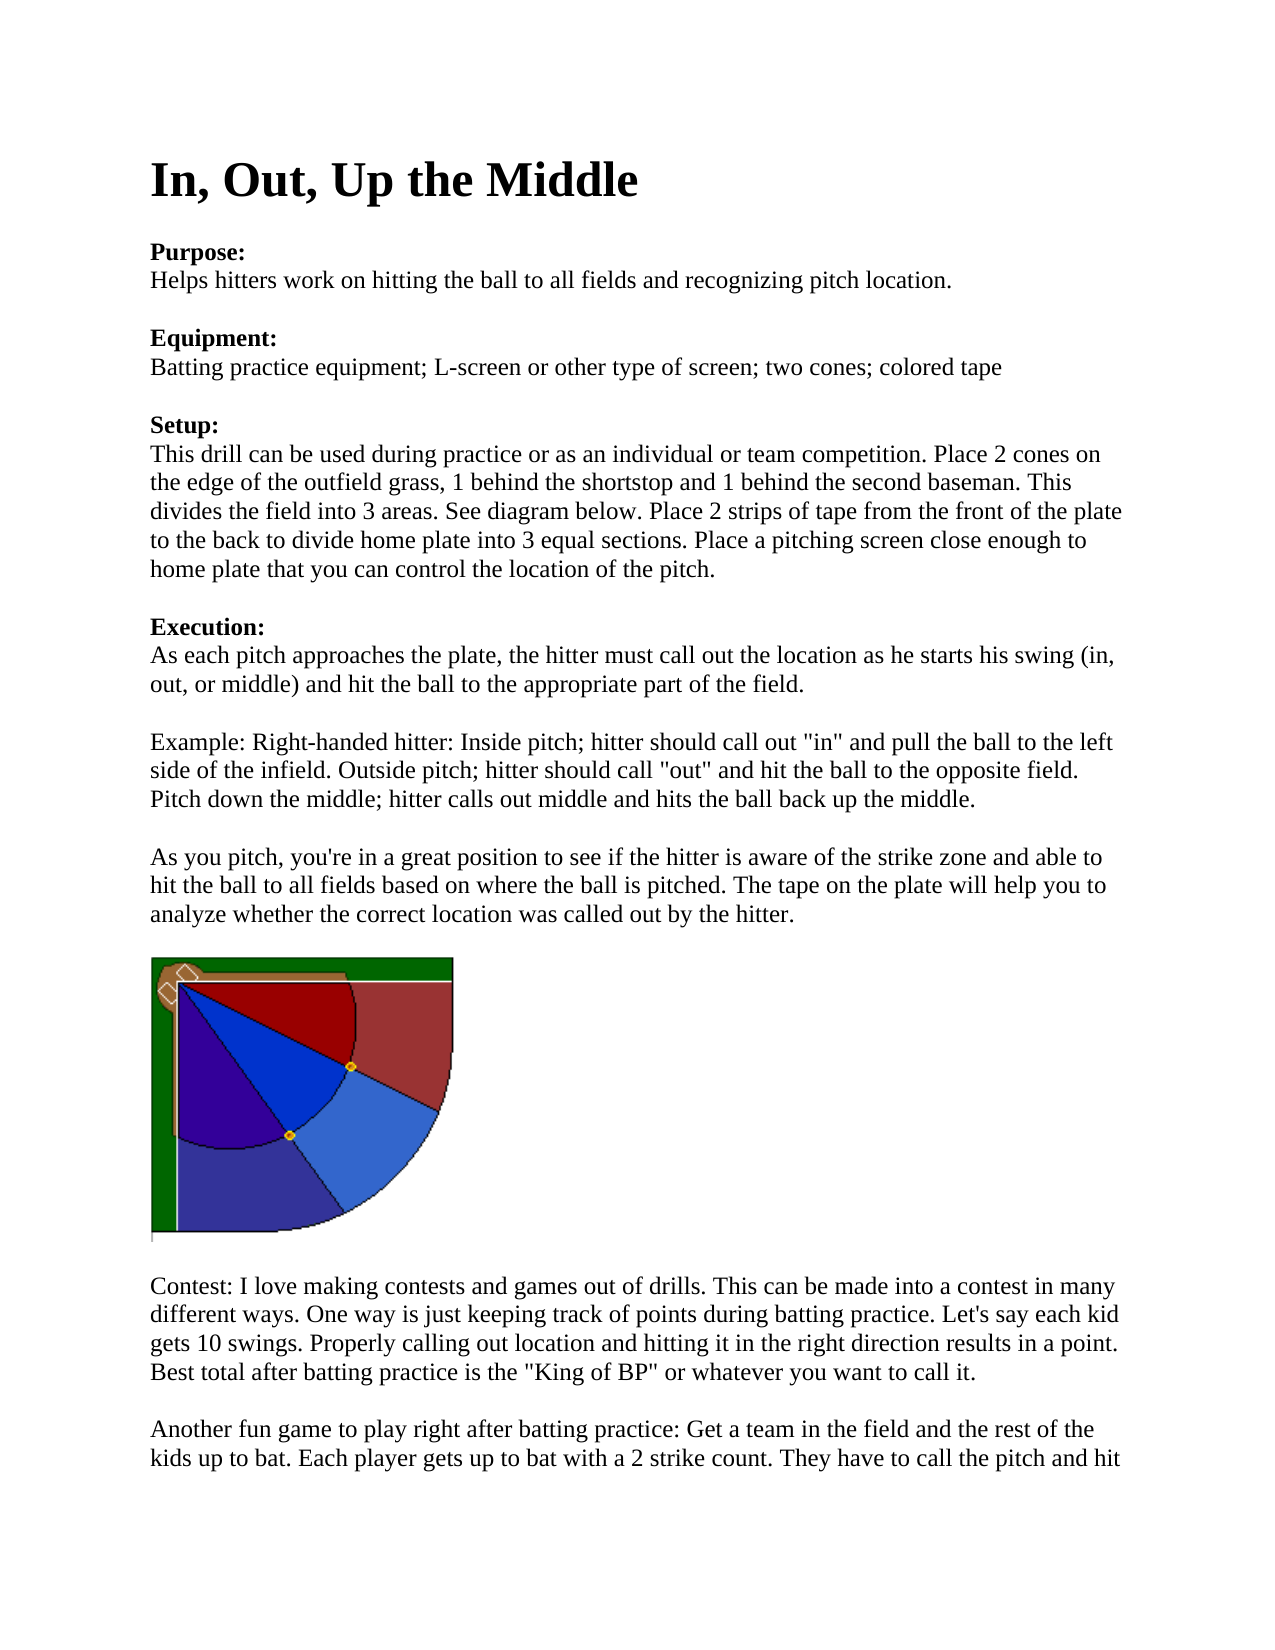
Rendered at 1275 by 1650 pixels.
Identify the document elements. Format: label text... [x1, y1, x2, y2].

picture [150, 956, 463, 1242]
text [150, 612, 1125, 1472]
text Setup: This drill can be used during practice or as an individual or team competition. Place 2 cones on the edge of the outfield grass, 1 behind the shortstop and 1 behind the second baseman. This divides the field into 3 areas. See diagram below. Place 2 strips of tape from the front of the plate to the back to divide home plate into 3 equal sections. Place a pitching screen close enough to home plate that you can control the location of the pitch. [150, 410, 1125, 582]
text In, Out, Up the Middle [150, 150, 1125, 207]
text Purpose: Helps hitters work on hitting the ball to all fields and recognizing pitch location. [150, 237, 1125, 294]
text Equipment: Batting practice equipment; L-screen or other type of screen; two cones; colored tape [150, 323, 1125, 381]
